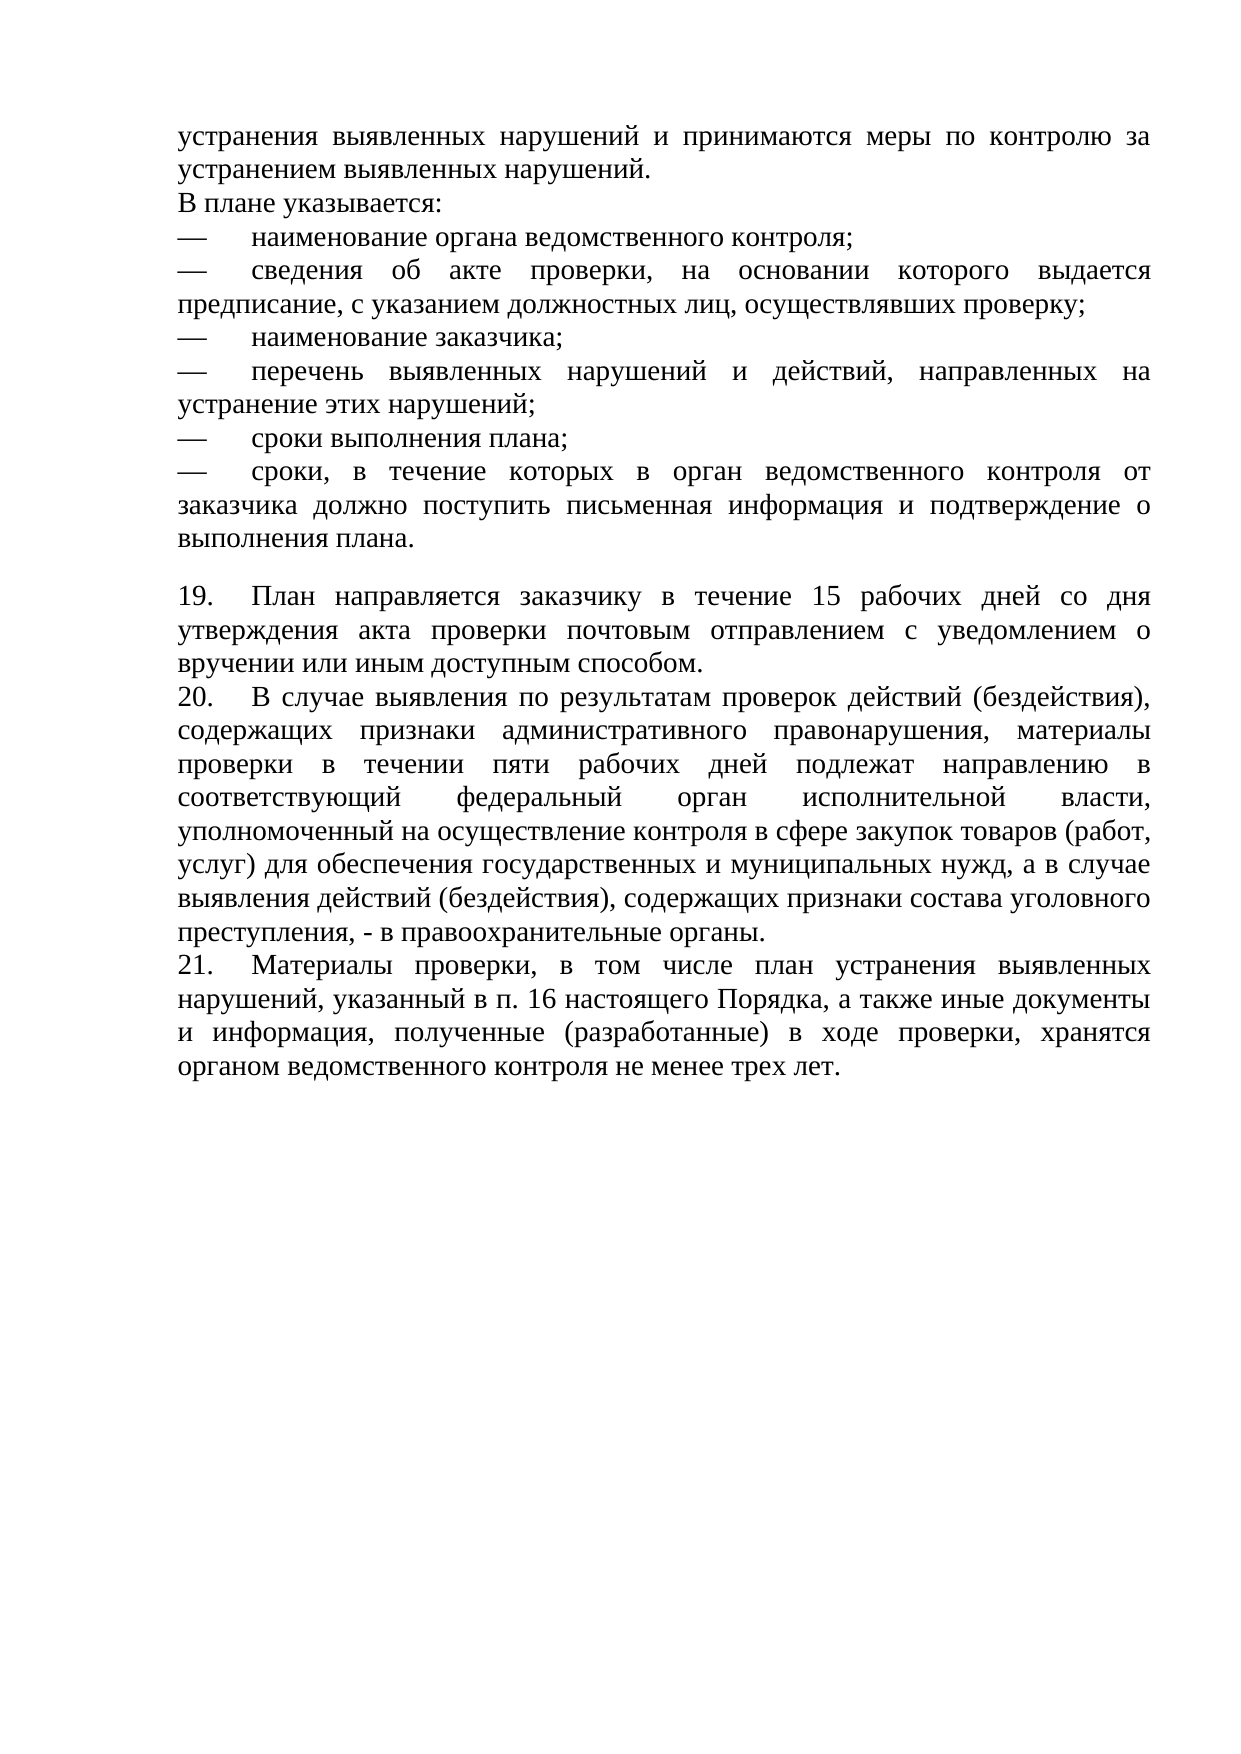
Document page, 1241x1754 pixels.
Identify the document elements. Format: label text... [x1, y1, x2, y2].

text — наименование органа ведомственного контроля; [177, 219, 1152, 252]
text 21. Материалы проверки, в том числе план устранения выявленных нарушений, указанный в п. 16 настоящего Порядка, а также иные документы и информация, полученные (разработанные) в ходе проверки, хранятся органом ведомственного контроля не менее трех лет. [177, 947, 1152, 1081]
text — наименование заказчика; [177, 319, 1152, 353]
text — сроки выполнения плана; [177, 420, 1152, 453]
text — сроки, в течение которых в орган ведомственного контроля от заказчика должно поступить письменная информация и подтверждение о выполнения плана. [177, 453, 1152, 554]
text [177, 118, 1152, 185]
text — перечень выявленных нарушений и действий, направленных на устранение этих нарушений; [177, 353, 1152, 420]
text 20. В случае выявления по результатам проверок действий (бездействия), содержащих признаки административного правонарушения, материалы проверки в течении пяти рабочих дней подлежат направлению в соответствующий федеральный орган исполнительной власти, уполномоченный на осуществление контроля в сфере закупок товаров (работ, услуг) для обеспечения государственных и муниципальных нужд, а в случае выявления действий (бездействия), содержащих признаки состава уголовного преступления, - в правоохранительные органы. [177, 679, 1152, 947]
text В плане указывается: [177, 185, 1152, 219]
text 19. План направляется заказчику в течение 15 рабочих дней со дня утверждения акта проверки почтовым отправлением с уведомлением о вручении или иным доступным способом. [177, 578, 1152, 679]
text — сведения об акте проверки, на основании которого выдается предписание, с указанием должностных лиц, осуществлявших проверку; [177, 252, 1152, 319]
